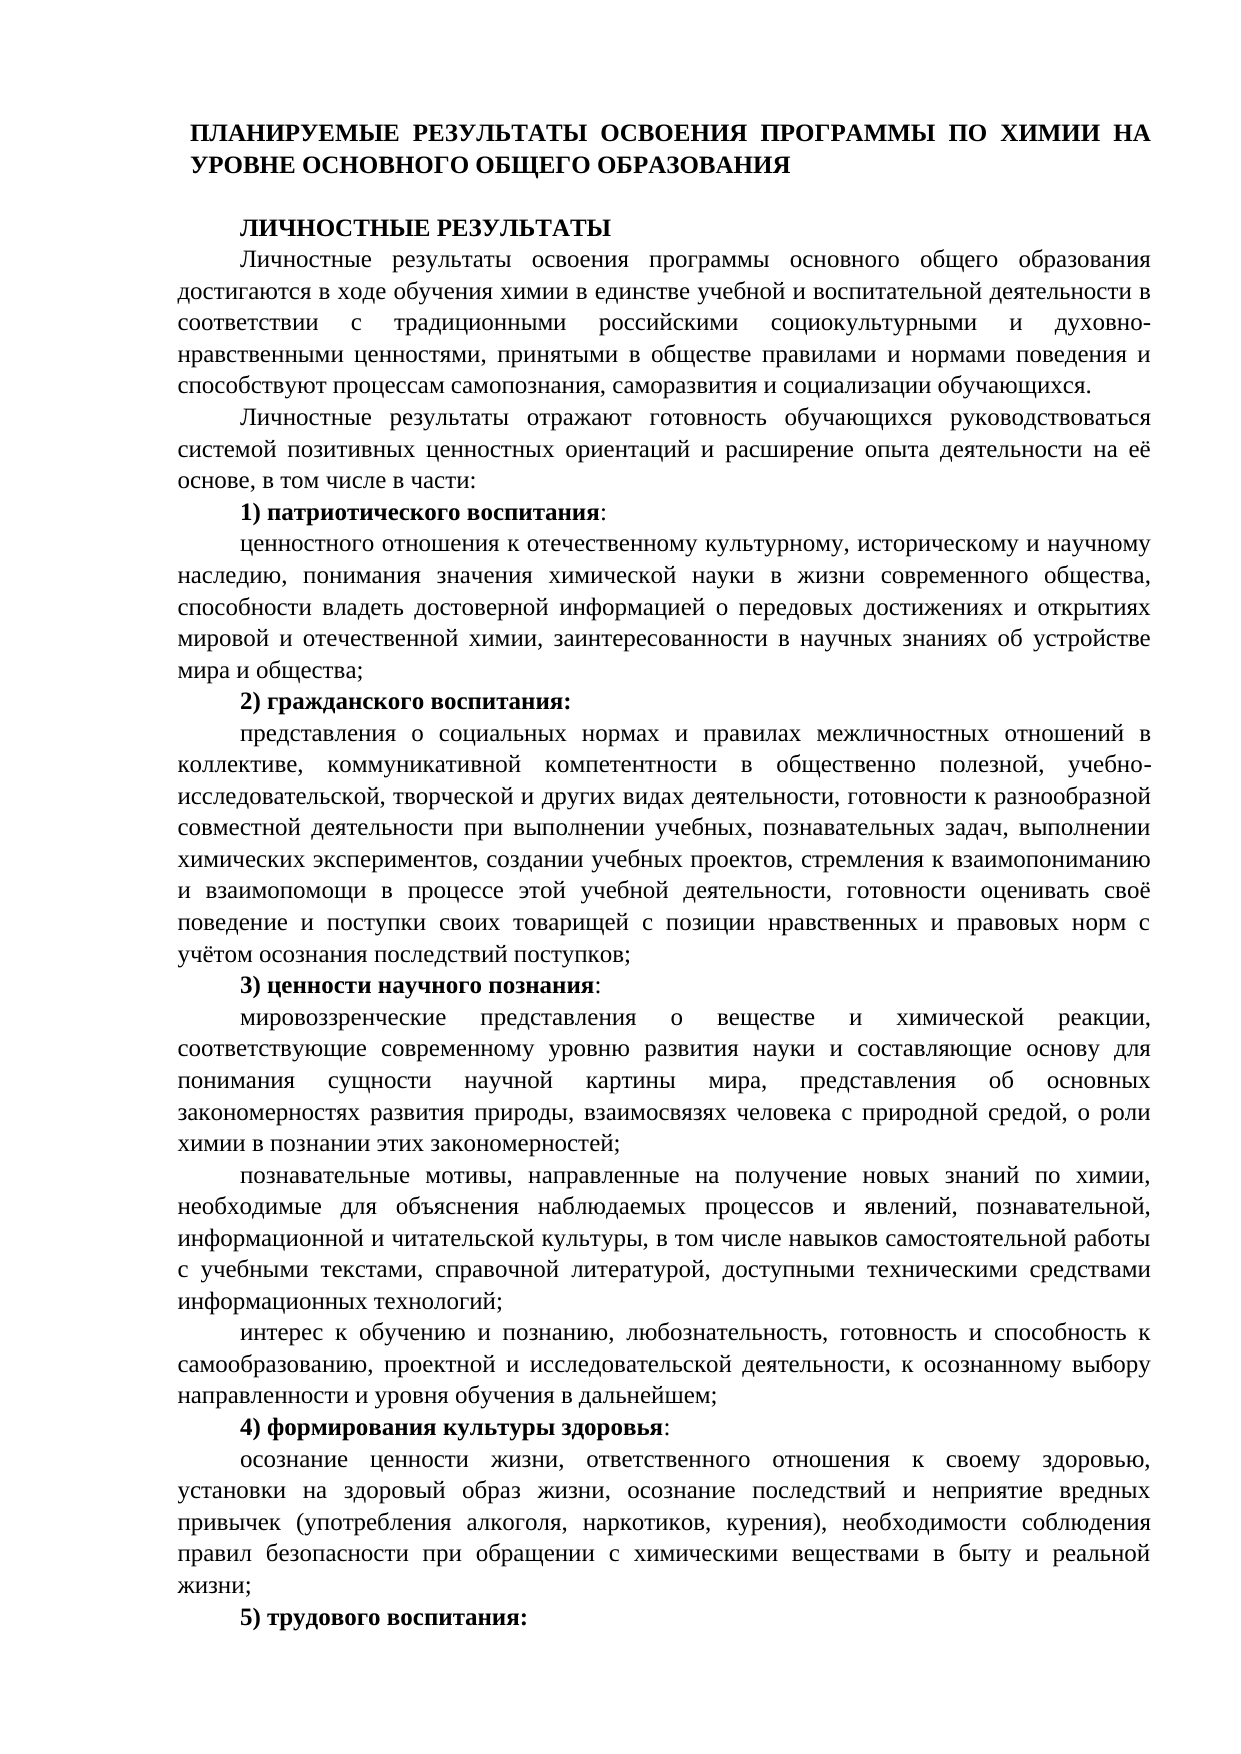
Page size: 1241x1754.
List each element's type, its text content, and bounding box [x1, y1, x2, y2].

text ПЛАНИРУЕМЫЕ РЕЗУЛЬТАТЫ ОСВОЕНИЯ ПРОГРАММЫ ПО ХИМИИ НА УРОВНЕ ОСНОВНОГО ОБЩЕГО ОБРАЗОВАНИЯ [190, 118, 1152, 178]
text ЛИЧНОСТНЫЕ РЕЗУЛЬТАТЫ [177, 213, 1152, 242]
text 2) гражданского воспитания: [177, 686, 1152, 715]
text представления о социальных нормах и правилах межличностных отношений в коллективе, коммуникативной компетентности в общественно полезной, учебно­исследовательской, творческой и других видах деятельности, готовности к разнообразной совместной деятельности при выполнении учебных, познавательных задач, выполнении химических экспериментов, создании учебных проектов, стремления к взаимопониманию и взаимопомощи в процессе этой учебной деятельности, готовности оценивать своё поведение и поступки своих товарищей с позиции нравственных и правовых норм с учётом осознания последствий поступков; [177, 718, 1152, 967]
text 4) формирования культуры здоровья: [177, 1412, 1152, 1441]
text 3) ценности научного познания: [177, 970, 1152, 999]
text 1) патриотического воспитания: [177, 497, 1152, 526]
text 5) трудового воспитания: [177, 1602, 1152, 1630]
text осознание ценности жизни, ответственного отношения к своему здоровью, установки на здоровый образ жизни, осознание последствий и неприятие вредных привычек (употребления алкоголя, наркотиков, курения), необходимости соблюдения правил безопасности при обращении с химическими веществами в быту и реальной жизни; [177, 1444, 1152, 1599]
text Личностные результаты освоения программы основного общего образования достигаются в ходе обучения химии в единстве учебной и воспитательной деятельности в соответствии с традиционными российскими социокультурными и духовно-нравственными ценностями, принятыми в обществе правилами и нормами поведения и способствуют процессам самопознания, саморазвития и социализации обучающихся. [177, 244, 1152, 399]
text интерес к обучению и познанию, любознательность, готовность и способность к самообразованию, проектной и исследовательской деятельности, к осознанному выбору направленности и уровня обучения в дальнейшем; [177, 1317, 1152, 1409]
text мировоззренческие представления о веществе и химической реакции, соответствующие современному уровню развития науки и составляющие основу для понимания сущности научной картины мира, представления об основных закономерностях развития природы, взаимосвязях человека с природной средой, о роли химии в познании этих закономерностей; [177, 1002, 1152, 1157]
text познавательные мотивы, направленные на получение новых знаний по химии, необходимые для объяснения наблюдаемых процессов и явлений, познавательной, информационной и читательской культуры, в том числе навыков самостоятельной работы с учебными текстами, справочной литературой, доступными техническими средствами информационных технологий; [177, 1160, 1152, 1315]
text Личностные результаты отражают готовность обучающихся руководствоваться системой позитивных ценностных ориентаций и расширение опыта деятельности на её основе, в том числе в части: [177, 402, 1152, 494]
text ценностного отношения к отечественному культурному, историческому и научному наследию, понимания значения химической науки в жизни современного общества, способности владеть достоверной информацией о передовых достижениях и открытиях мировой и отечественной химии, заинтересованности в научных знаниях об устройстве мира и общества; [177, 528, 1152, 683]
